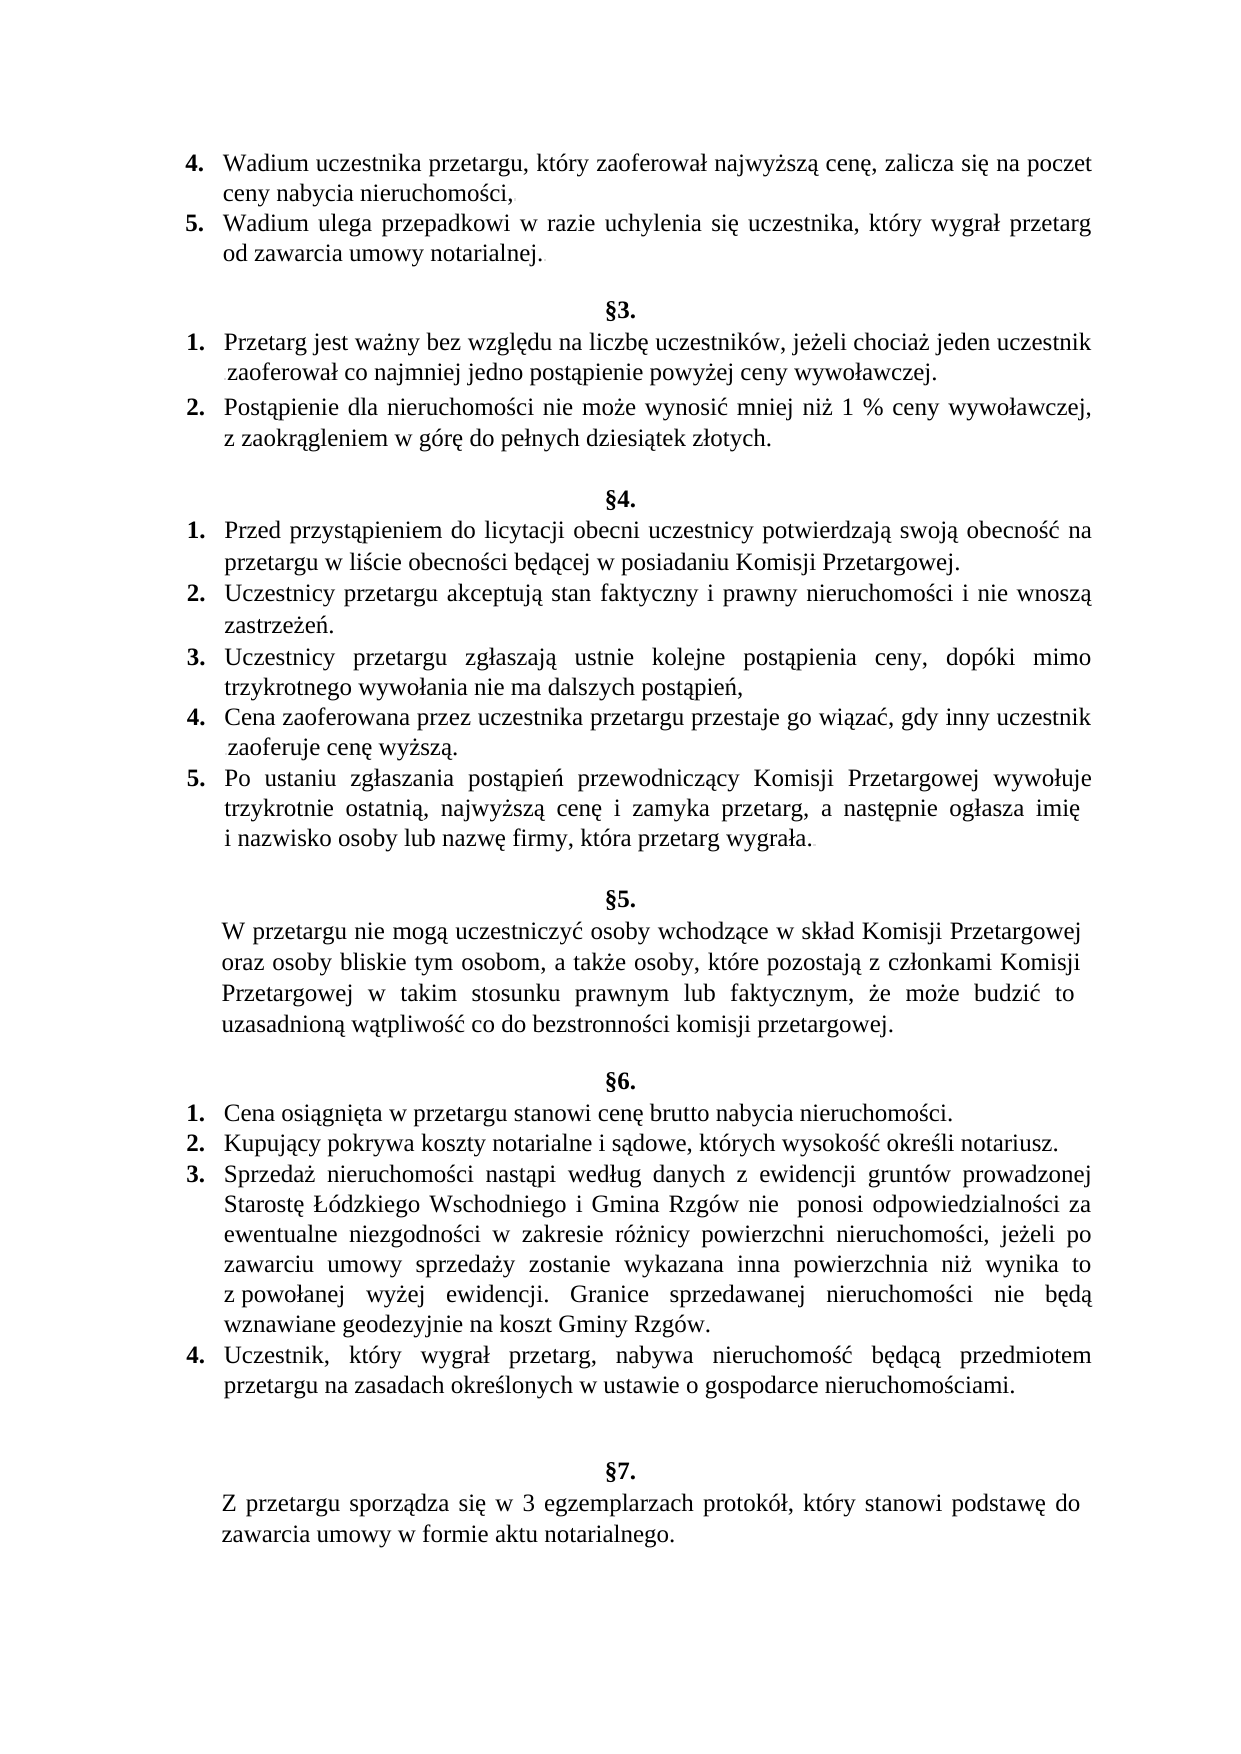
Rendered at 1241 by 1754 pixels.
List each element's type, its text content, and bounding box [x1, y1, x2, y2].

text W przetargu nie mogą uczestniczyć osoby wchodzące w skład Komisji Przetargowej oraz osoby bliskie tym osobom, a także osoby, które pozostają z członkami Komisji Przetargowej w takim stosunku prawnym lub faktycznym, że może budzić to uzasadnioną wątpliwość co do bezstronności komisji przetargowej. [149, 916, 1090, 1038]
list Wadium uczestnika przetargu, który zaoferował najwyższą cenę, zalicza się na poczet ceny nabycia nieruchomości, [185, 148, 1093, 206]
list Wadium ulega przepadkowi w razie uchylenia się uczestnika, który wygrał przetarg od zawarcia umowy notarialnej. [185, 208, 1093, 267]
list Przed przystąpieniem do licytacji obecni uczestnicy potwierdzają swoją obecność na przetargu w liście obecności będącej w posiadaniu Komisji Przetargowej. [187, 515, 1093, 576]
list Przetarg jest ważny bez względu na liczbę uczestników, jeżeli chociaż jeden uczestnik zaoferował co najmniej jedno postąpienie powyżej ceny wywoławczej. [186, 327, 1093, 386]
text §4. [148, 484, 1093, 513]
text §5. [148, 884, 1093, 913]
text §3. [148, 296, 1093, 324]
list Postąpienie dla nieruchomości nie może wynosić mniej niż 1 % ceny wywoławczej, z zaokrągleniem w górę do pełnych dziesiątek złotych. [186, 392, 1093, 451]
list Sprzedaż nieruchomości nastąpi według danych z ewidencji gruntów prowadzonej Starostę Łódzkiego Wschodniego i Gmina Rzgów nie ponosi odpowiedzialności za ewentualne niezgodności w zakresie różnicy powierzchni nieruchomości, jeżeli po zawarciu umowy sprzedaży zostanie wykazana inna powierzchnia niż wynika to z powołanej wyżej ewidencji. Granice sprzedawanej nieruchomości nie będą wznawiane geodezyjnie na koszt Gminy Rzgów. [186, 1159, 1093, 1338]
list Uczestnik, który wygrał przetarg, nabywa nieruchomość będącą przedmiotem przetargu na zasadach określonych w ustawie o gospodarce nieruchomościami. [186, 1340, 1093, 1399]
list Cena osiągnięta w przetargu stanowi cenę brutto nabycia nieruchomości. [186, 1098, 1093, 1126]
list Kupujący pokrywa koszty notarialne i sądowe, których wysokość określi notariusz. [186, 1128, 1093, 1157]
text Z przetargu sporządza się w 3 egzemplarzach protokół, który stanowi podstawę do zawarcia umowy w formie aktu notarialnego. [149, 1488, 1090, 1548]
list Po ustaniu zgłaszania postąpień przewodniczący Komisji Przetargowej wywołuje trzykrotnie ostatnią, najwyższą cenę i zamyka przetarg, a następnie ogłasza imię i nazwisko osoby lub nazwę firmy, która przetarg wygrała. [187, 763, 1093, 852]
list Cena zaoferowana przez uczestnika przetargu przestaje go wiązać, gdy inny uczestnik zaoferuje cenę wyższą. [187, 702, 1093, 761]
list Uczestnicy przetargu akceptują stan faktyczny i prawny nieruchomości i nie wnoszą zastrzeżeń. [187, 578, 1093, 639]
list Uczestnicy przetargu zgłaszają ustnie kolejne postąpienia ceny, dopóki mimo trzykrotnego wywołania nie ma dalszych postąpień, [187, 642, 1093, 701]
text §6. [148, 1066, 1093, 1095]
text §7. [148, 1456, 1093, 1485]
